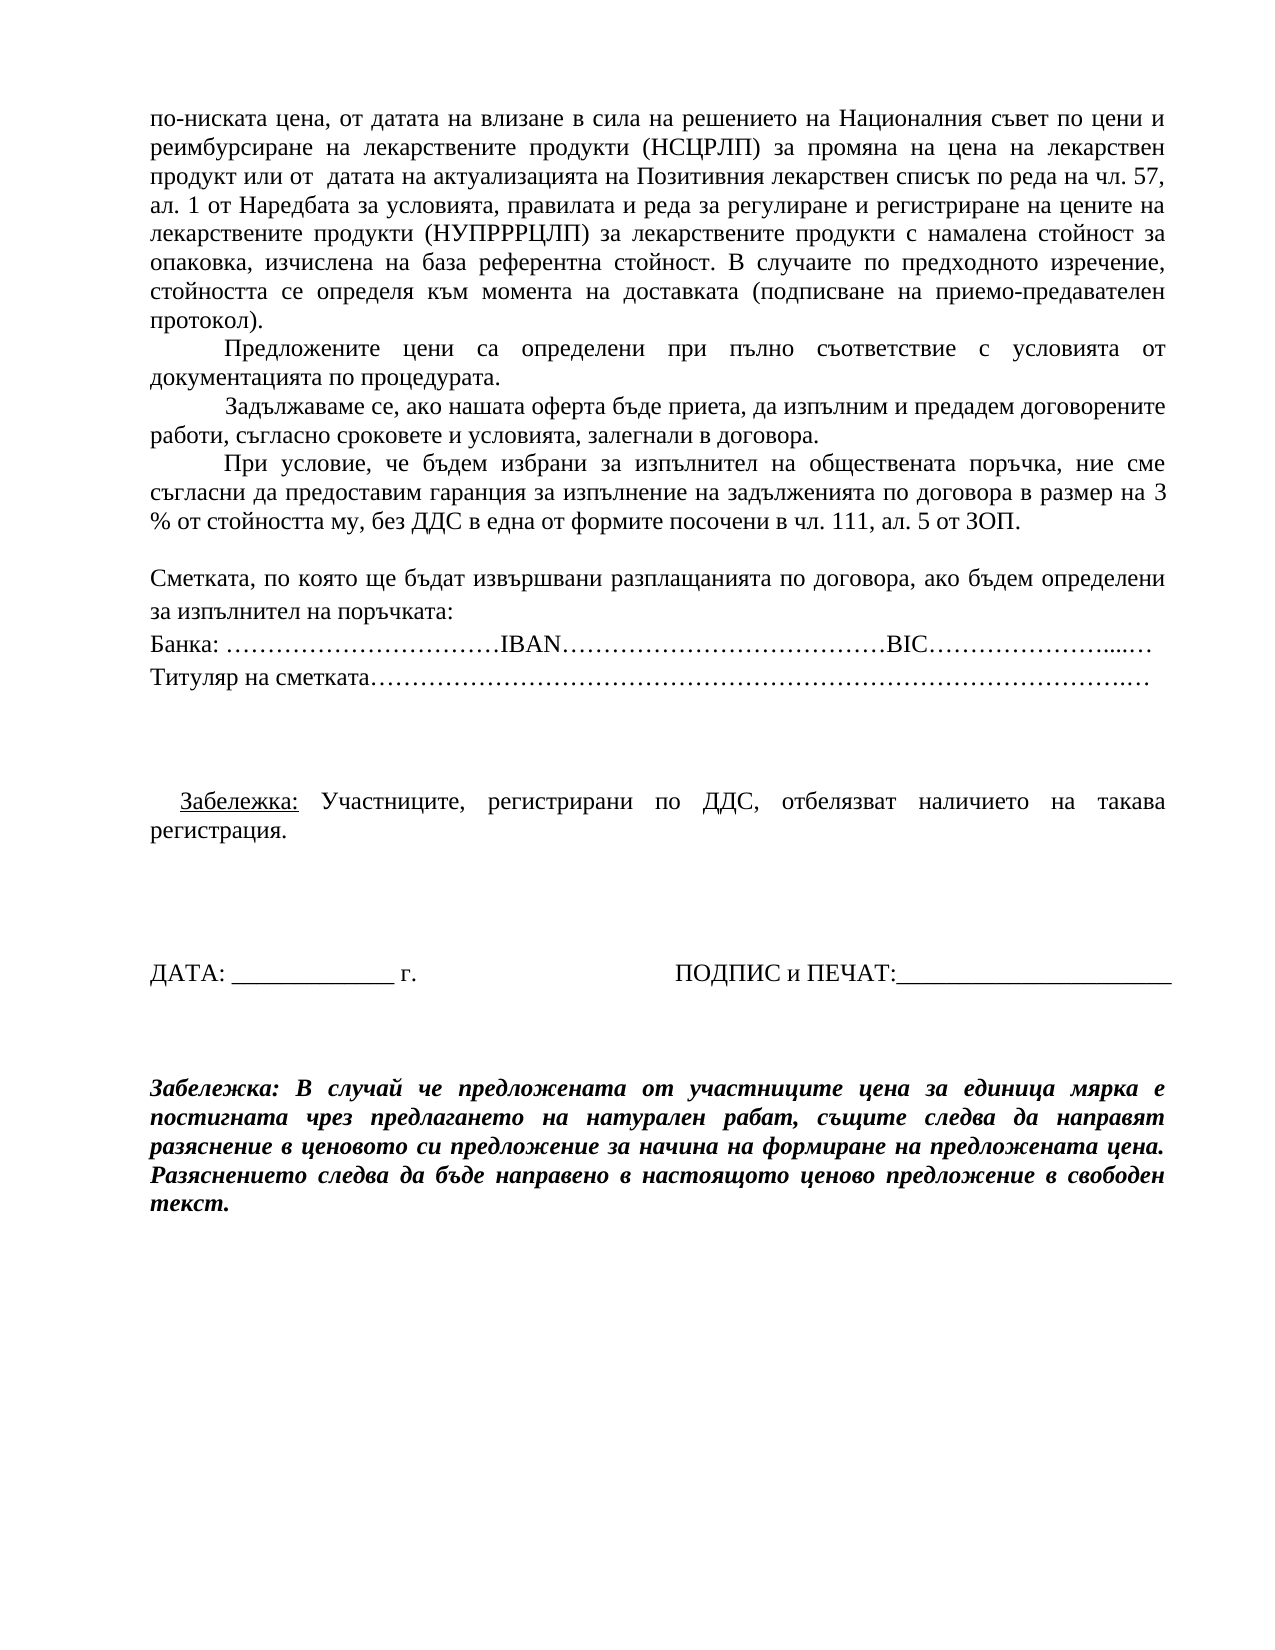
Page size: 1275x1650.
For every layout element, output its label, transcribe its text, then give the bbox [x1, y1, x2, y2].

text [150, 103, 1167, 333]
text Предложените цени са определени при пълно съответствие с условията от документацията по процедурата. [150, 333, 1167, 391]
text Титуляр на сметката……………………………………………………………………………….… [150, 662, 1167, 691]
text Банка: ……………………………IBAN…………………………………BIC…………………....… [150, 629, 1167, 658]
text ДАТА: _____________ г. ПОДПИС и ПЕЧАТ:______________________ [150, 958, 1185, 987]
list При условие, че бъдем избрани за изпълнител на обществената поръчка, ние сме съгласни да предоставим гаранция за изпълнение на задълженията по договора в размер на 3 % от стойността му, без ДДС в една от формите посочени в чл. 111, ал. 5 от ЗОП. [150, 448, 1167, 535]
text Задължаваме се, ако нашата оферта бъде приета, да изпълним и предадем договорените работи, съгласно сроковете и условията, залегнали в договора. [150, 391, 1167, 448]
text Забележка: В случай че предложената от участниците цена за единица мярка е постигната чрез предлагането на натурален рабат, същите следва да направят разяснение в ценовото си предложение за начина на формиране на предложената цена. Разяснението следва да бъде направено в настоящото ценово предложение в свободен текст. [150, 1073, 1167, 1217]
text Сметката, по която ще бъдат извършвани разплащанията по договора, ако бъдем определени за изпълнител на поръчката: [150, 563, 1167, 625]
text Забележка: Участниците, регистрирани по ДДС, отбелязват наличието на такава регистрация. [150, 786, 1167, 843]
